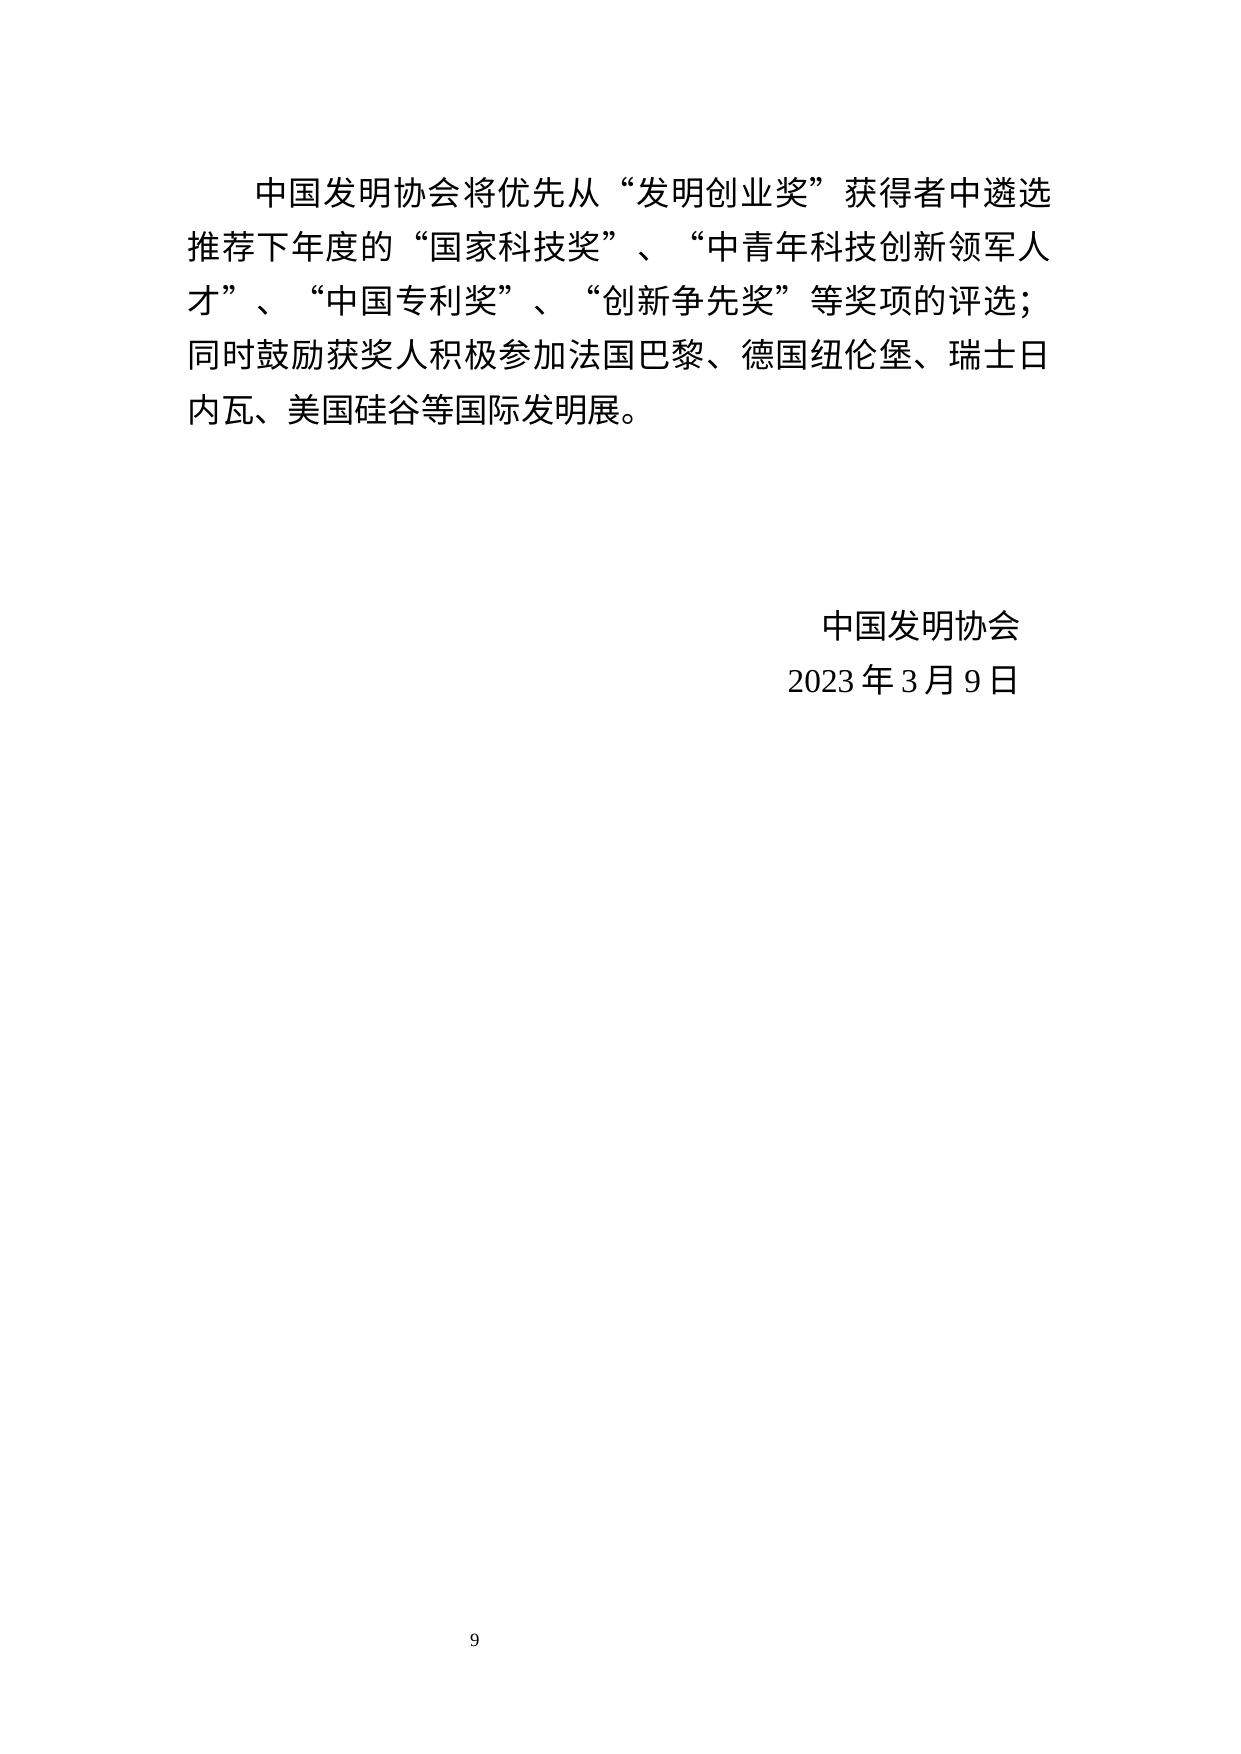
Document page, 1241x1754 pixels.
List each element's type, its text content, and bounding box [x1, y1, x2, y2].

text 中国发明协会将优先从“发明创业奖”获得者中遴选推荐下年度的“国家科技奖”、“中青年科技创新领军人才”、“中国专利奖”、“创新争先奖”等奖项的评选；同时鼓励获奖人积极参加法国巴黎、德国纽伦堡、瑞士日内瓦、美国硅谷等国际发明展。 [187, 162, 1053, 433]
text 2023年3月9日 [187, 649, 1053, 704]
text 中国发明协会 [187, 595, 1053, 649]
